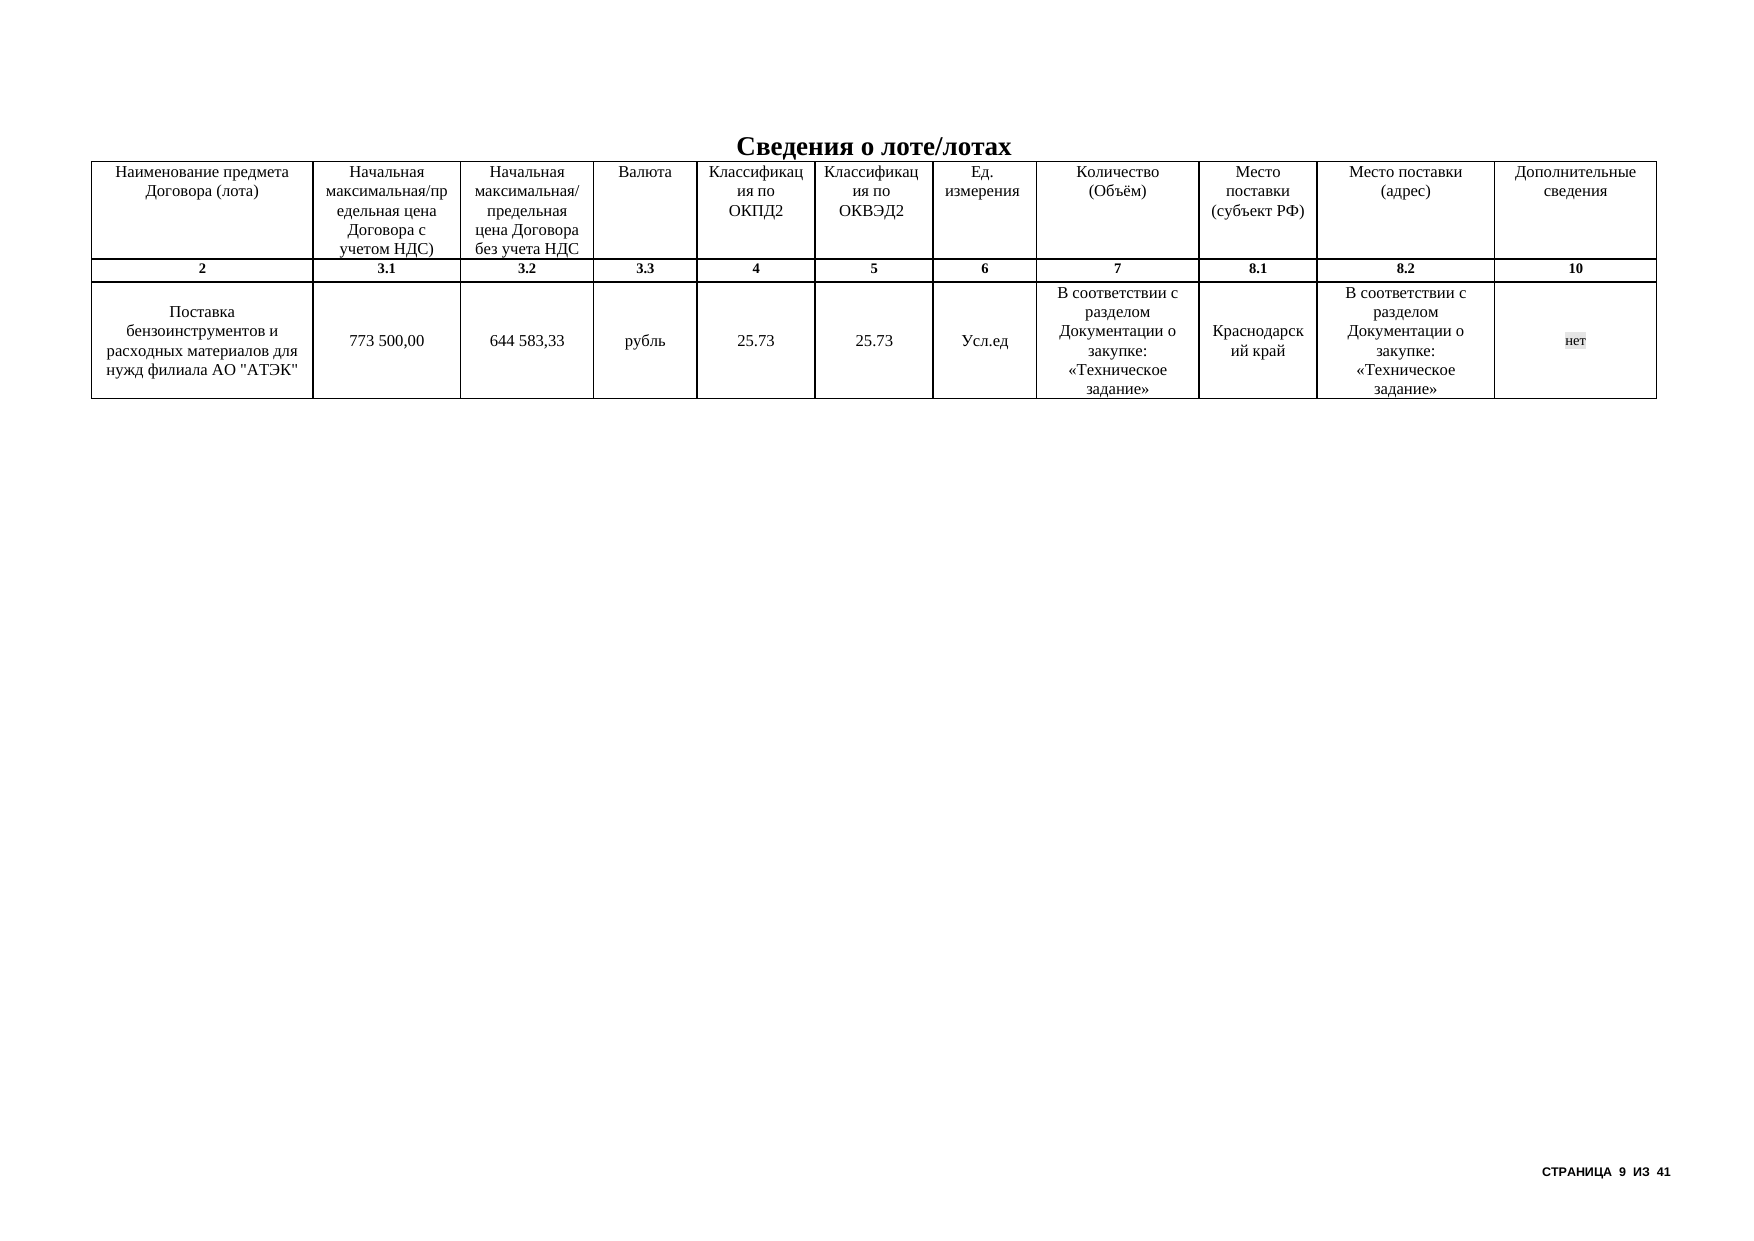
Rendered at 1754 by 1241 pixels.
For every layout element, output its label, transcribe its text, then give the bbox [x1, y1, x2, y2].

table_cell рубль [594, 283, 696, 398]
table_header Классификация по ОКВЭД2 [816, 162, 932, 258]
table_header Классификация по ОКПД2 [698, 162, 814, 258]
table_cell 10 [1495, 260, 1656, 281]
table_header Дополнительные сведения [1495, 162, 1656, 258]
table_cell Поставка бензоинструментов и расходных материалов для нужд филиала АО "АТЭК" [92, 283, 312, 398]
table_cell Краснодарский край [1200, 283, 1316, 398]
table_header Наименование предмета Договора (лота) [92, 162, 312, 258]
table_cell 25.73 [816, 283, 932, 398]
table_cell 5 [816, 260, 932, 281]
table_cell 4 [698, 260, 814, 281]
text Сведения о лоте/лотах [53, 130, 1695, 161]
table_cell 8.1 [1200, 260, 1316, 281]
table_cell 6 [934, 260, 1036, 281]
table_header Начальная максимальная/предельная цена Договора без учета НДС [461, 162, 593, 258]
table_cell 3.1 [314, 260, 460, 281]
table_header Валюта [594, 162, 696, 258]
table_header Количество (Объём) [1037, 162, 1198, 258]
table_cell 25.73 [698, 283, 814, 398]
table_cell нет [1495, 283, 1656, 398]
table_cell 8.2 [1318, 260, 1494, 281]
table_cell 3.2 [461, 260, 593, 281]
table_cell Усл.ед [934, 283, 1036, 398]
table_cell 644 583,33 [461, 283, 593, 398]
table_cell 2 [92, 260, 312, 281]
table_cell 773 500,00 [314, 283, 460, 398]
table_cell В соответствии с разделом Документации о закупке: «Техническое задание» [1318, 283, 1494, 398]
table_header Ед. измерения [934, 162, 1036, 258]
table_header Место поставки (адрес) [1318, 162, 1494, 258]
table_cell 7 [1037, 260, 1198, 281]
table_cell В соответствии с разделом Документации о закупке: «Техническое задание» [1037, 283, 1198, 398]
table_header Начальная максимальная/предельная цена Договора с учетом НДС) [314, 162, 460, 258]
table_cell 3.3 [594, 260, 696, 281]
table_header Место поставки (субъект РФ) [1200, 162, 1316, 258]
